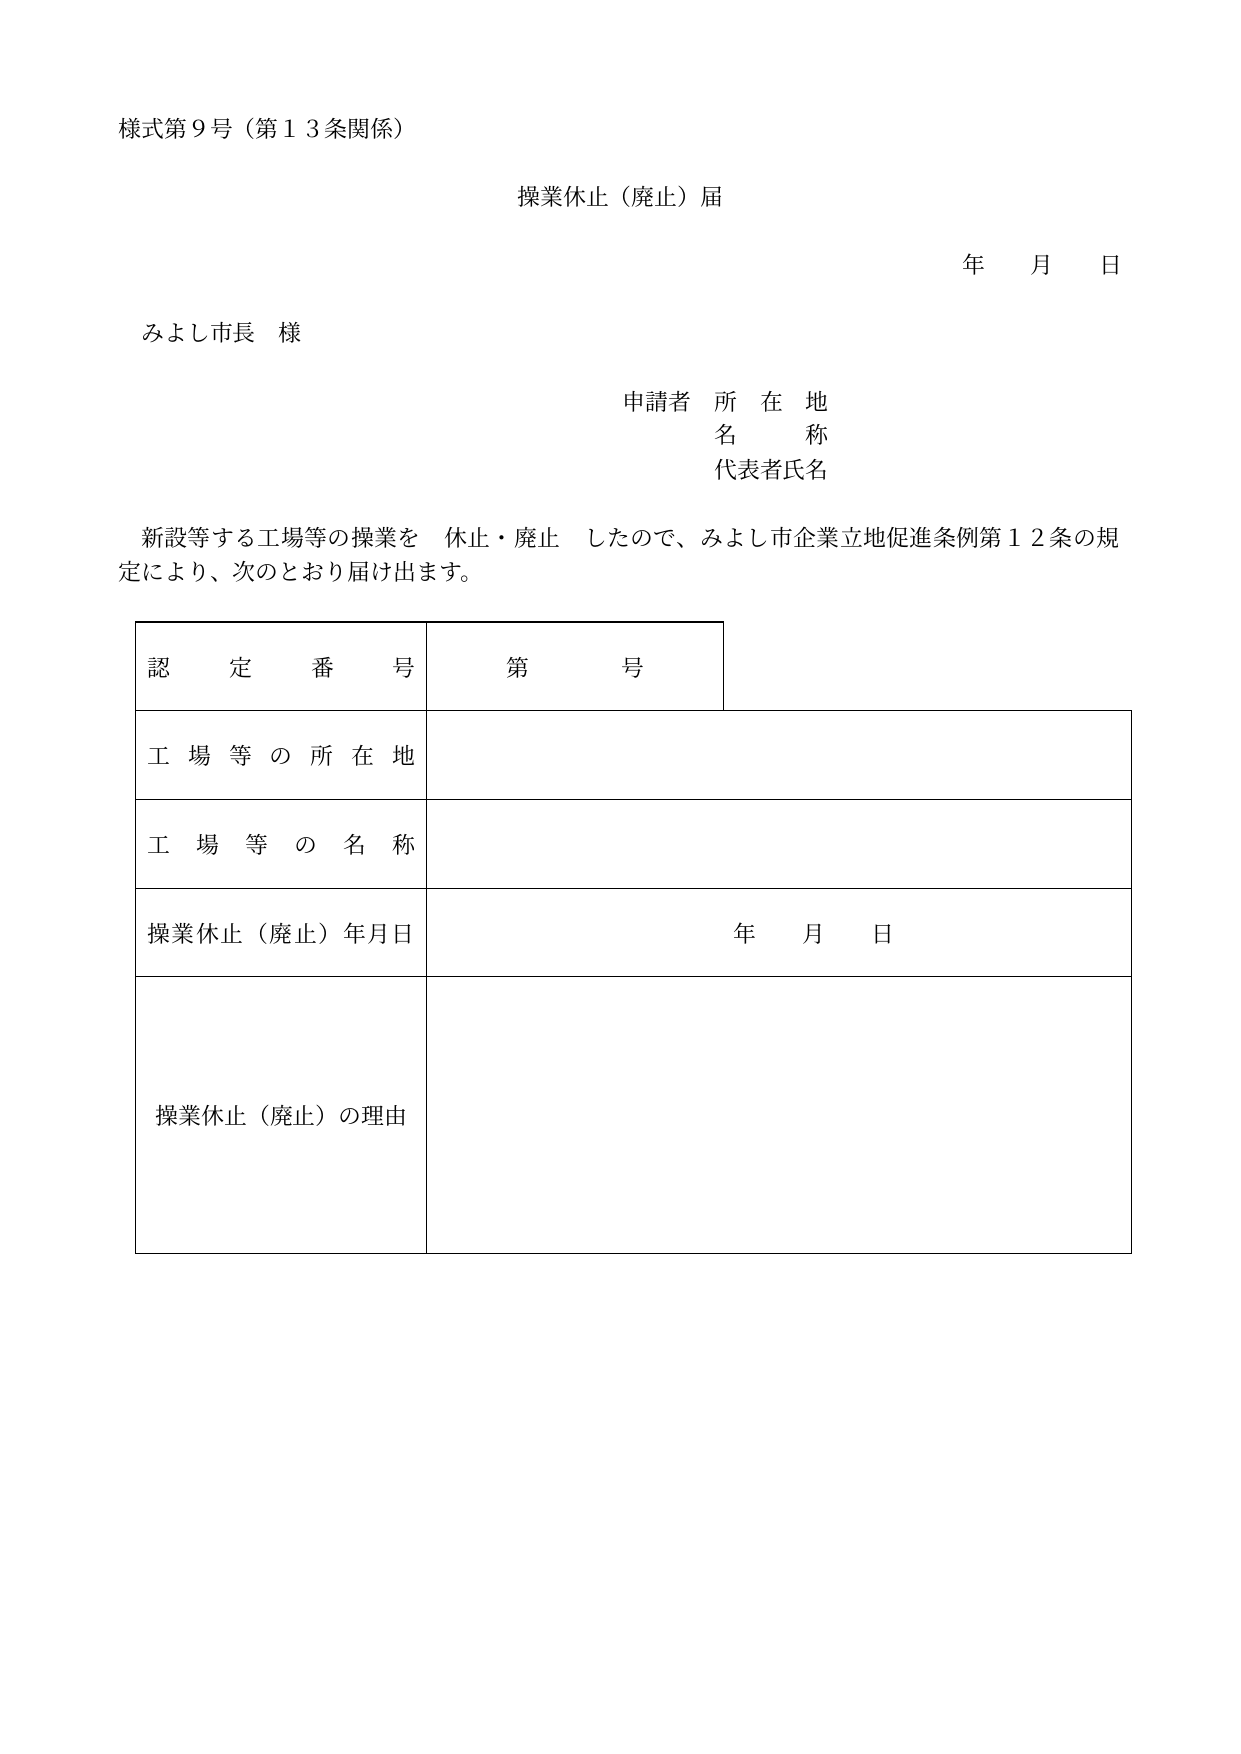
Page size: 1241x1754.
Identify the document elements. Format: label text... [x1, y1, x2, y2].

text 様式第９号（第１３条関係） [118, 111, 1122, 144]
text 新設等する工場等の操業を 休止・廃止 したので、みよし市企業立地促進条例第１２条の規定により、次のとおり届け出ます。 [118, 519, 1122, 587]
table_cell 操業休止（廃止）の理由 [136, 977, 426, 1252]
table_cell [427, 711, 1131, 799]
table_cell 操業休止（廃止）年月日 [136, 889, 426, 976]
text 代表者氏名 [118, 451, 1025, 485]
table_cell 工場等の名称 [136, 800, 426, 887]
text 名 称 [118, 417, 1008, 451]
table_cell [427, 977, 1131, 1252]
text みよし市長 様 [118, 315, 1122, 349]
table_header 認定番号 [136, 623, 426, 710]
text 年 月 日 [118, 247, 1122, 281]
table_cell 工場等の所在地 [136, 711, 426, 799]
text 申請者 所 在 地 [118, 383, 1008, 417]
table_header 第 号 [427, 623, 723, 710]
table_cell [427, 800, 1131, 887]
text 操業休止（廃止）届 [118, 179, 1122, 213]
table_cell 年 月 日 [427, 889, 1131, 976]
